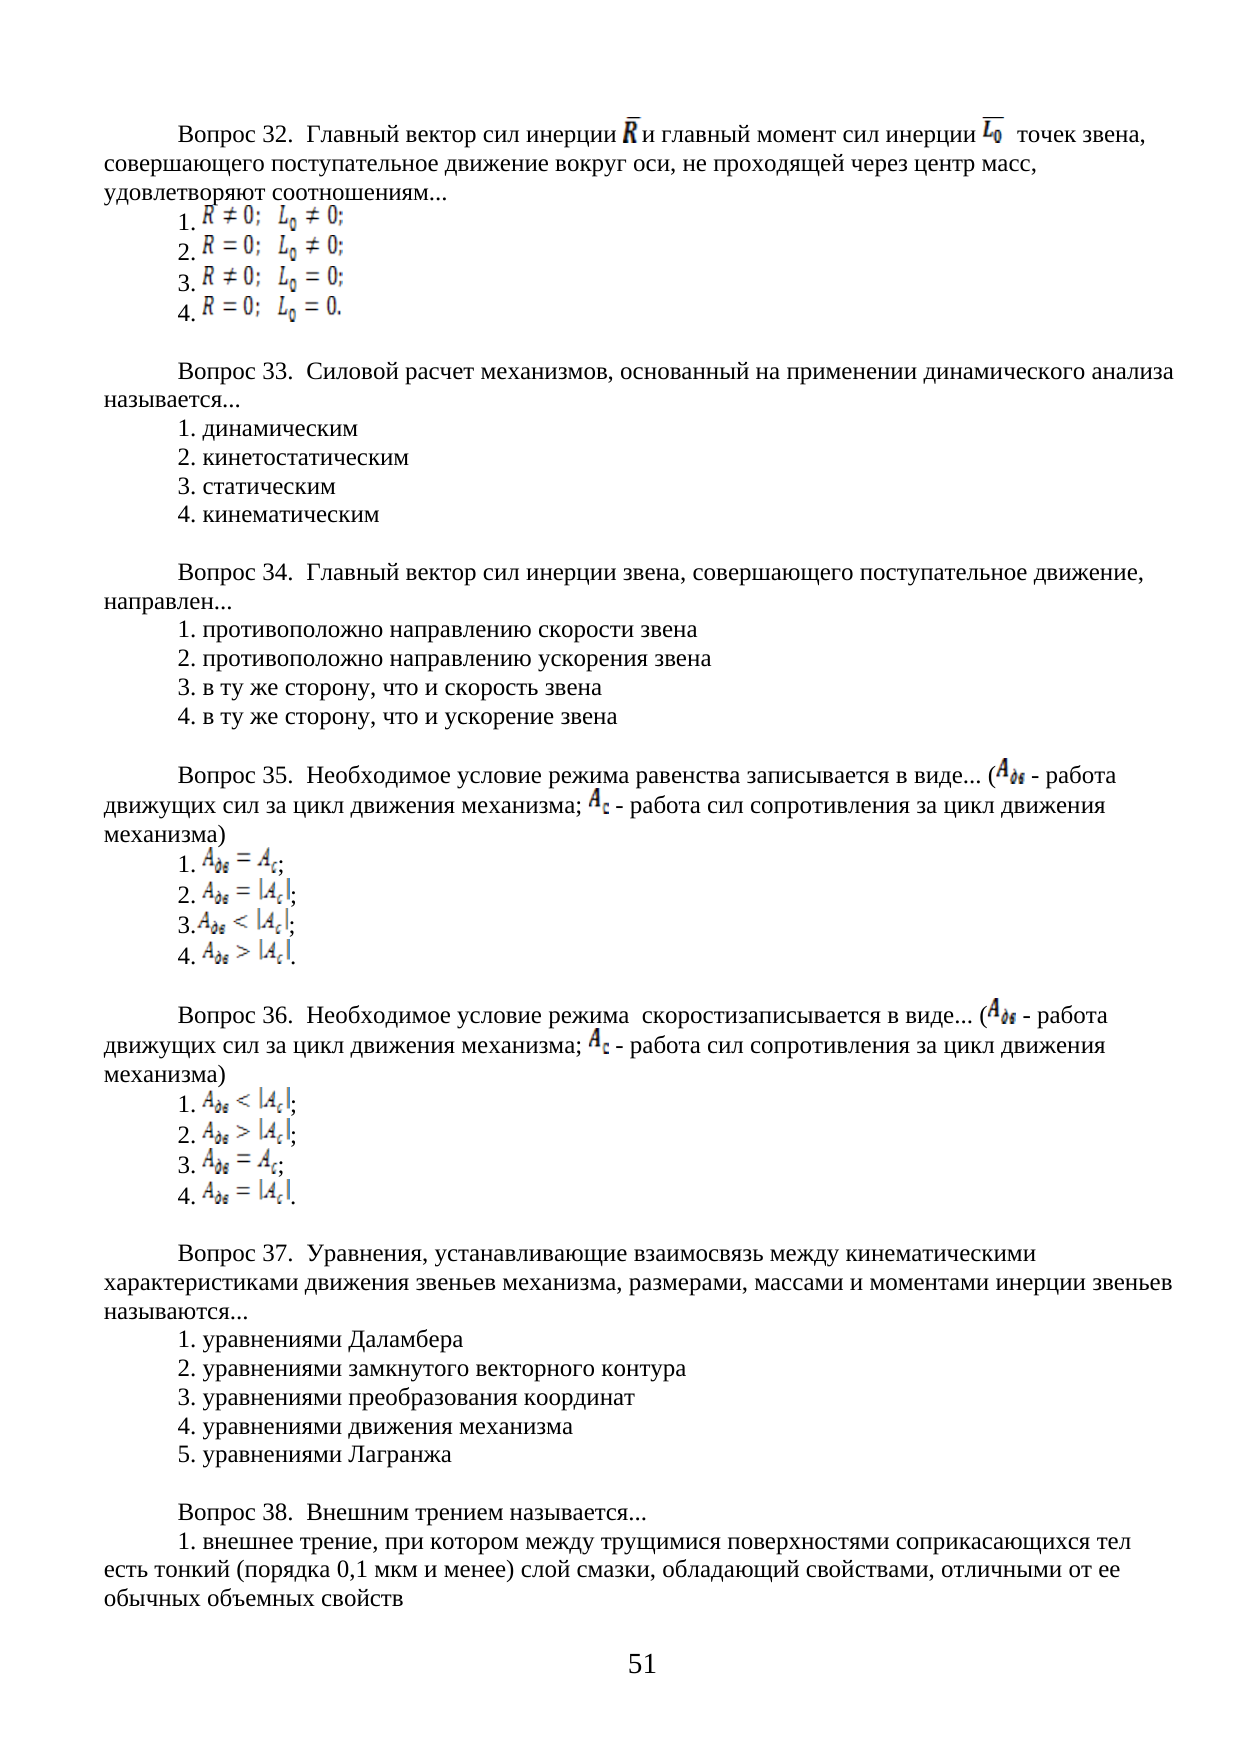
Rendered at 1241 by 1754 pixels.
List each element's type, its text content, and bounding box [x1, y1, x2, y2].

text 3. [103, 266, 1181, 297]
picture [202, 266, 343, 292]
text 1. уравнениями Даламбера [103, 1324, 1181, 1353]
text 4. уравнениями движения механизма [103, 1411, 1181, 1439]
picture [996, 758, 1025, 784]
text Вопрос 33. Силовой расчет механизмов, основанный на применении динамического анализа называется... [103, 356, 1181, 413]
text Вопрос 34. Главный вектор сил инерции звена, совершающего поступательное движение, направлен... [103, 557, 1181, 614]
text 1. внешнее трение, при котором между трущимися поверхностями соприкасающихся тел есть тонкий (порядка 0,1 мкм и менее) слой смазки, обладающий свойствами, отличными от ее обычных объемных свойств [103, 1526, 1181, 1612]
text Вопрос 37. Уравнения, устанавливающие взаимосвязь между кинематическими характеристиками движения звеньев механизма, размерами, массами и моментами инерции звеньев называются... [103, 1238, 1181, 1324]
picture [202, 1179, 290, 1204]
picture [202, 939, 290, 964]
text 4. [103, 297, 1181, 327]
text 1. динамическим [103, 413, 1181, 442]
text 2. кинетостатическим [103, 442, 1181, 471]
picture [202, 847, 278, 873]
text 4. . [103, 1179, 1181, 1209]
picture [982, 117, 1005, 143]
picture [987, 998, 1016, 1024]
text 4. . [103, 939, 1181, 969]
picture [622, 117, 642, 143]
picture [202, 1118, 290, 1144]
picture [202, 296, 342, 322]
picture [202, 205, 343, 231]
text 2. [103, 236, 1181, 266]
text 3. ; [103, 1149, 1181, 1179]
text 3. статическим [103, 471, 1181, 499]
text 4. кинематическим [103, 499, 1181, 528]
picture [202, 878, 290, 904]
picture [588, 788, 609, 814]
text 1. [103, 205, 1181, 236]
picture [202, 235, 343, 261]
picture [202, 1148, 278, 1174]
text 1. ; [103, 848, 1181, 878]
text 2. уравнениями замкнутого векторного контура [103, 1353, 1181, 1382]
text 2. противоположно направлению ускорения звена [103, 643, 1181, 672]
text 1. противоположно направлению скорости звена [103, 614, 1181, 643]
text 3. в ту же сторону, что и скорость звена [103, 672, 1181, 701]
text 5. уравнениями Лагранжа [103, 1439, 1181, 1468]
text 1. ; [103, 1088, 1181, 1118]
text Вопрос 35. Необходимое условие режима равенства записывается в виде... ( - работа движущих сил за цикл движения механизма; - работа сил сопротивления за цикл движения механизма) [103, 758, 1181, 848]
text Вопрос 32. Главный вектор сил инерции и главный момент сил инерции точек звена, совершающего поступательное движение вокруг оси, не проходящей через центр масс, удовлетворяют соотношениям... [103, 117, 1181, 205]
picture [202, 1087, 290, 1113]
text 2. ; [103, 1118, 1181, 1149]
text 3.; [103, 909, 1181, 939]
text 2. ; [103, 878, 1181, 909]
text 3. уравнениями преобразования координат [103, 1382, 1181, 1411]
text Вопрос 38. Внешним трением называется... [103, 1497, 1181, 1526]
picture [196, 908, 289, 934]
text 4. в ту же сторону, что и ускорение звена [103, 701, 1181, 729]
text Вопрос 36. Необходимое условие режима скоростизаписывается в виде... ( - работа движущих сил за цикл движения механизма; - работа сил сопротивления за цикл движения механизма) [103, 998, 1181, 1088]
picture [588, 1028, 609, 1054]
